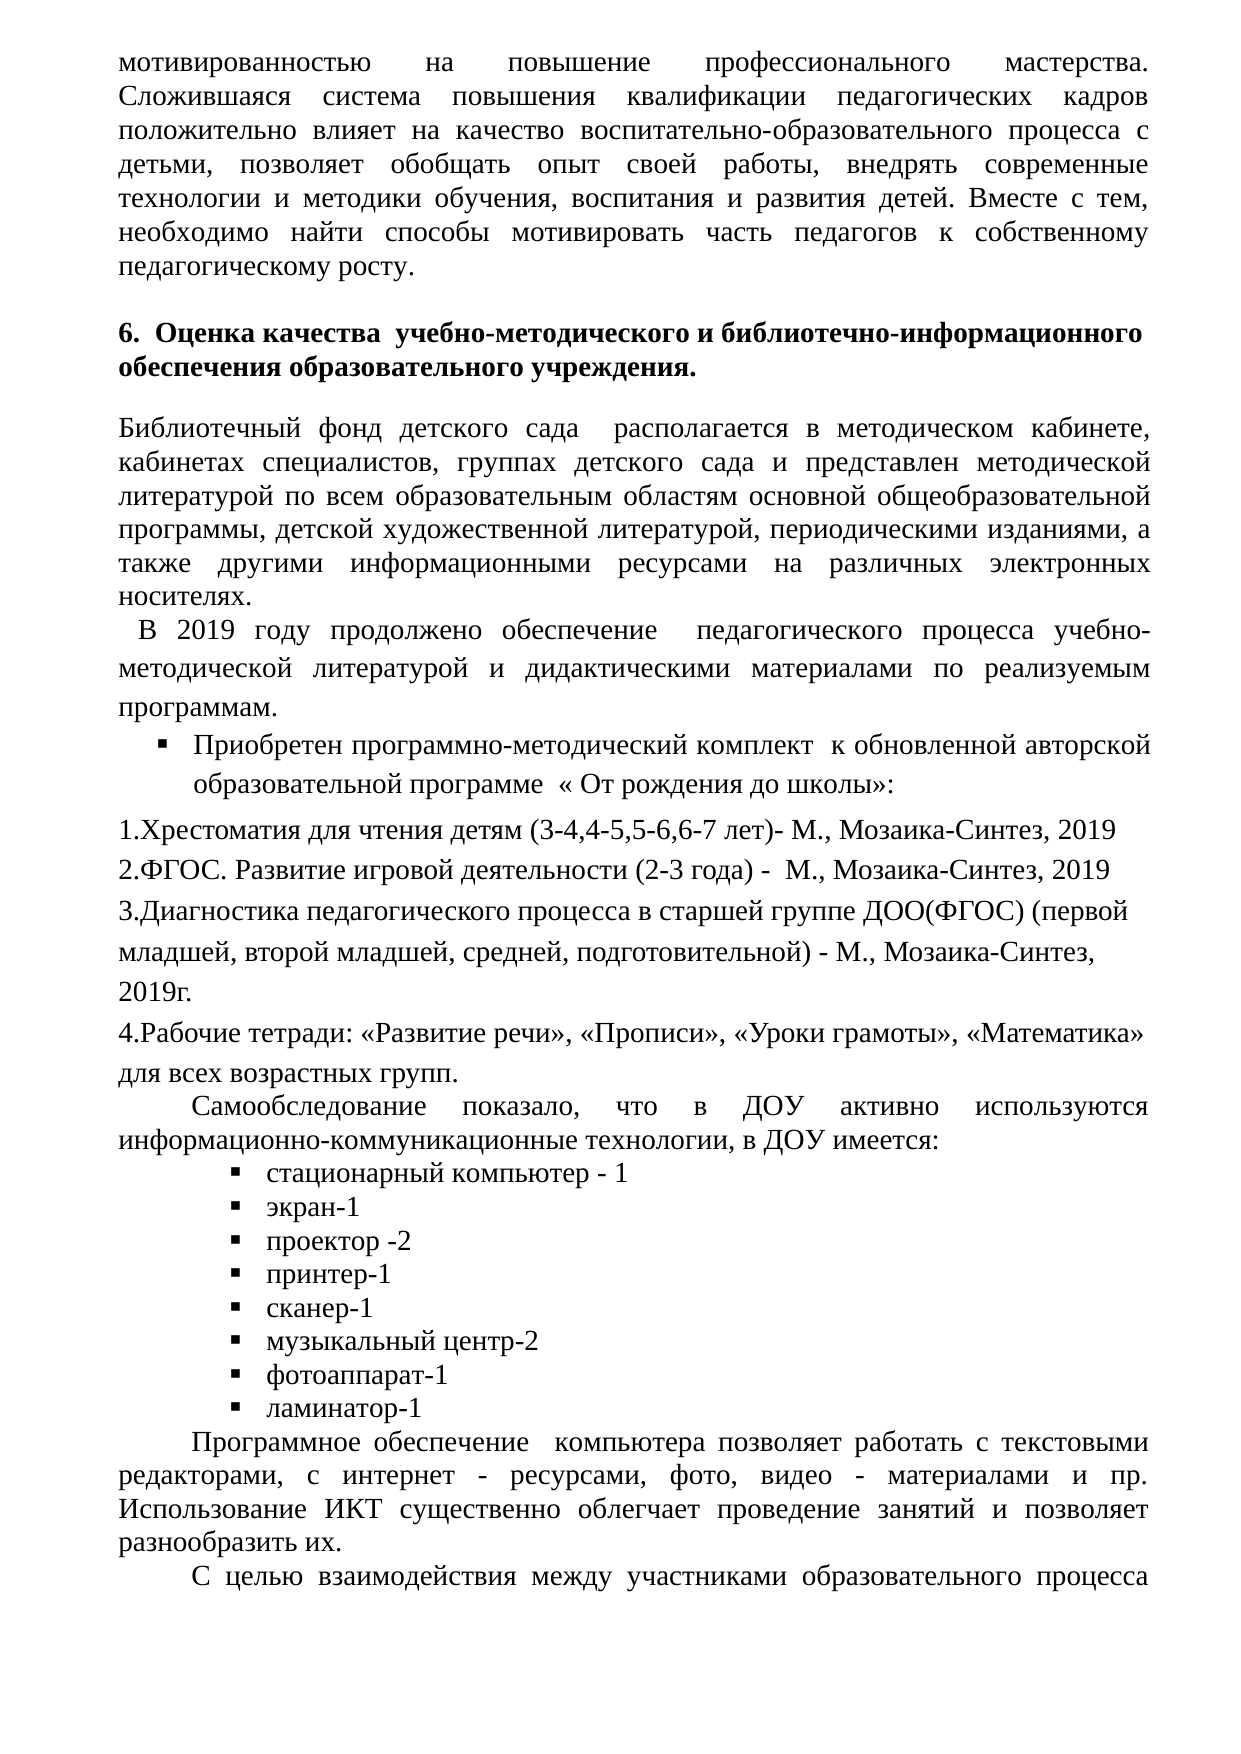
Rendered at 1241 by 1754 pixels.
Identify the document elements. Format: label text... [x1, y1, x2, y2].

list стационарный компьютер - 1 [228, 1156, 1152, 1190]
list фотоаппарат-1 [228, 1357, 1152, 1391]
text 1.Хрестоматия для чтения детям (3-4,4-5,5-6,6-7 лет)- М., Мозаика-Синтез, 2019 [118, 805, 1152, 845]
text 4.Рабочие тетради: «Развитие речи», «Прописи», «Уроки грамоты», «Математика» для всех возрастных групп. [118, 1008, 1152, 1089]
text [118, 1559, 1149, 1592]
list сканер-1 [228, 1290, 1152, 1324]
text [118, 44, 1149, 282]
list принтер-1 [228, 1257, 1152, 1290]
text Библиотечный фонд детского сада располагается в методическом кабинете, кабинетах специалистов, группах детского сада и представлен методической литературой по всем образовательным областям основной общеобразовательной программы, детской художественной литературой, периодическими изданиями, а также другими информационными ресурсами на различных электронных носителях. [118, 411, 1152, 612]
text В 2019 году продолжено обеспечение педагогического процесса учебно-методической литературой и дидактическими материалами по реализуемым программам. [118, 612, 1152, 722]
text Самообследование показало, что в ДОУ активно используются информационно-коммуникационные технологии, в ДОУ имеется: [118, 1089, 1149, 1156]
list музыкальный центр-2 [228, 1324, 1152, 1357]
list ламинатор-1 [228, 1391, 1152, 1424]
list проектор -2 [228, 1223, 1152, 1257]
text 2.ФГОС. Развитие игровой деятельности (2-3 года) - М., Мозаика-Синтез, 2019 [118, 845, 1152, 886]
text 3.Диагностика педагогического процесса в старшей группе ДОО(ФГОС) (первой младшей, второй младшей, средней, подготовительной) - М., Мозаика-Синтез, 2019г. [118, 886, 1152, 1008]
text Программное обеспечение компьютера позволяет работать с текстовыми редакторами, с интернет - ресурсами, фото, видео - материалами и пр. Использование ИКТ существенно облегчает проведение занятий и позволяет разнообразить их. [118, 1424, 1149, 1559]
list Приобретен программно-методический комплект к обновленной авторской образовательной программе « От рождения до школы»: [156, 727, 1152, 800]
list экран-1 [228, 1190, 1152, 1223]
text 6. Оценка качества учебно-методического и библиотечно-информационного обеспечения образовательного учреждения. [118, 316, 1152, 383]
